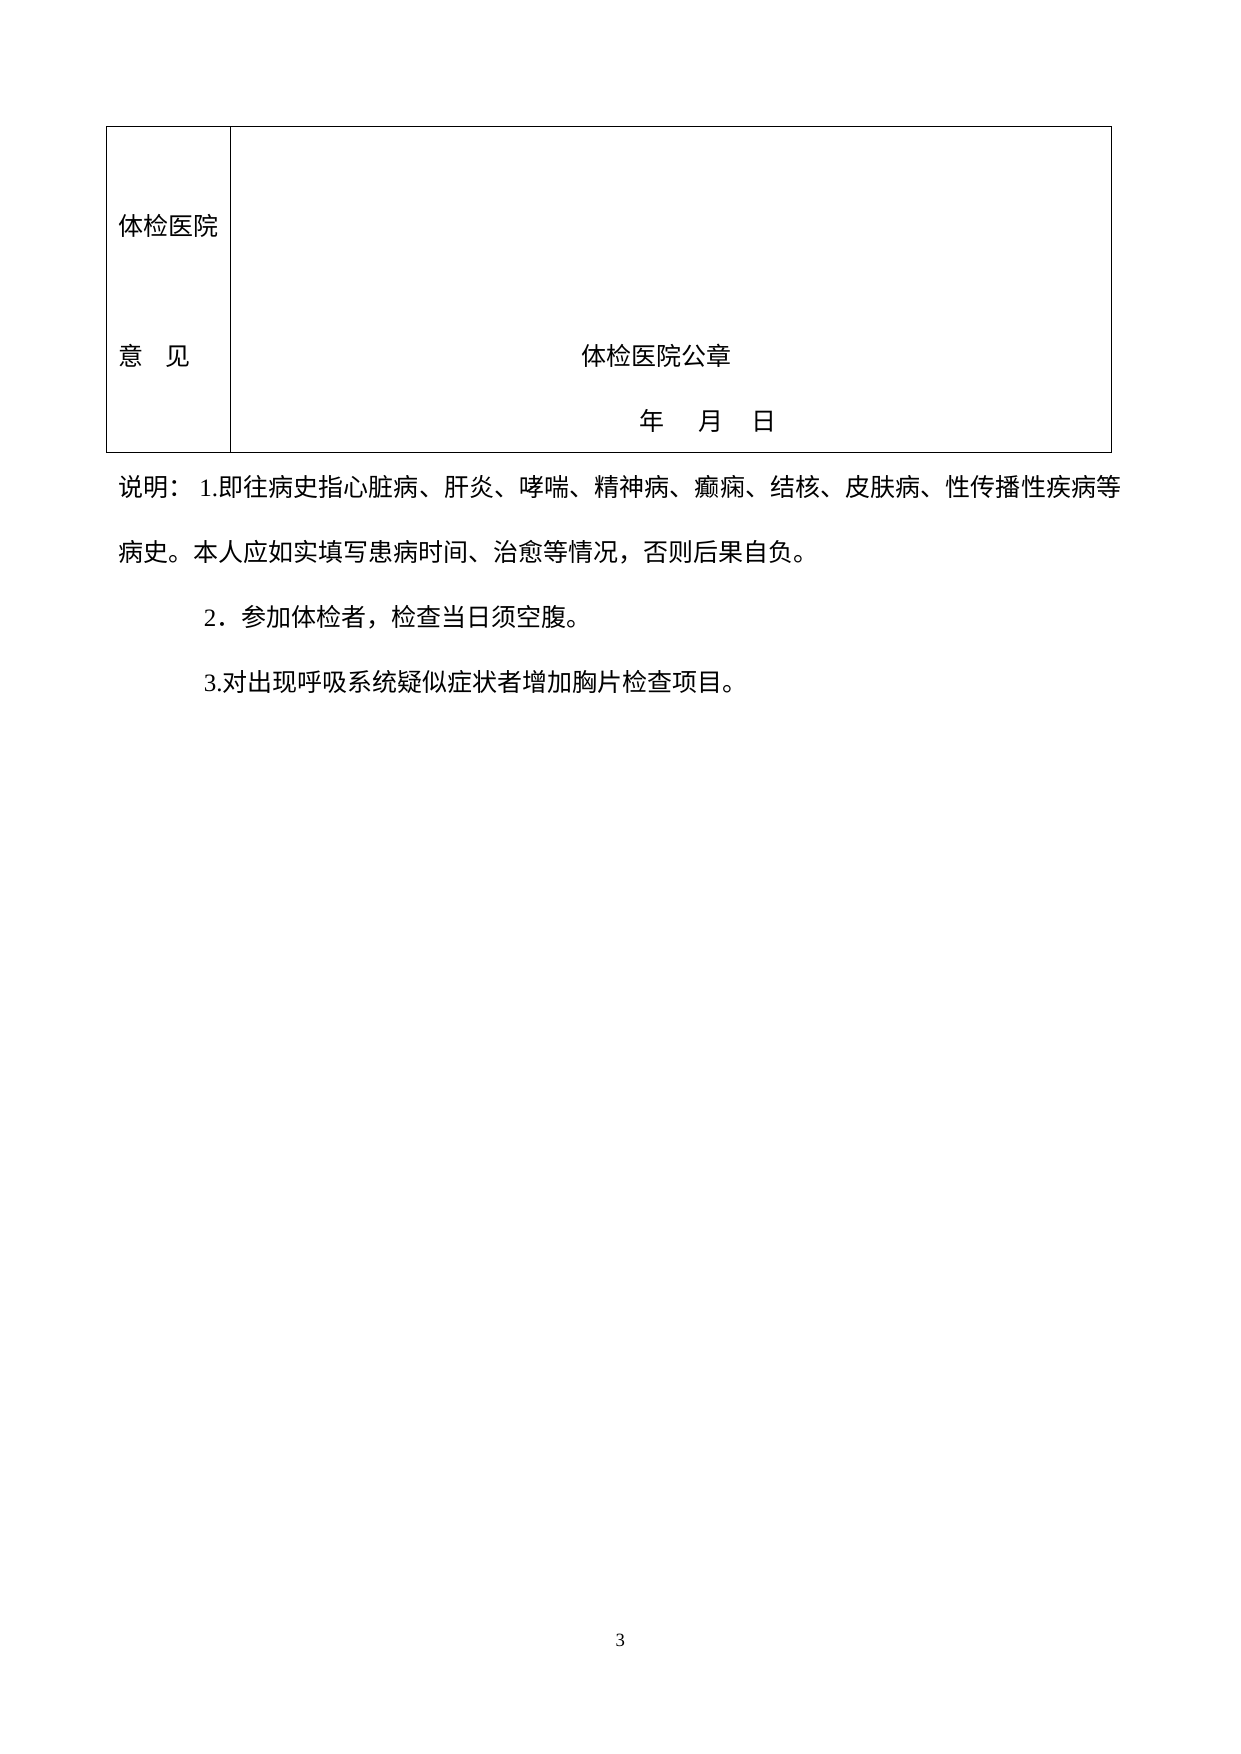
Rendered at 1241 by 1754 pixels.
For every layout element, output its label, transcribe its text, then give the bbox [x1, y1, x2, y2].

text 说明： 1.即往病史指心脏病、肝炎、哮喘、精神病、癫痫、结核、皮肤病、性传播性疾病等病史。本人应如实填写患病时间、治愈等情况，否则后果自负。 [118, 453, 1122, 583]
text 3.对出现呼吸系统疑似症状者增加胸片检查项目。 [118, 648, 1122, 713]
text 2．参加体检者，检查当日须空腹。 [118, 583, 1122, 648]
table_cell 体检医院公章 年 月 日 [231, 127, 1111, 452]
table_cell 体检医院 意 见 [107, 127, 230, 452]
